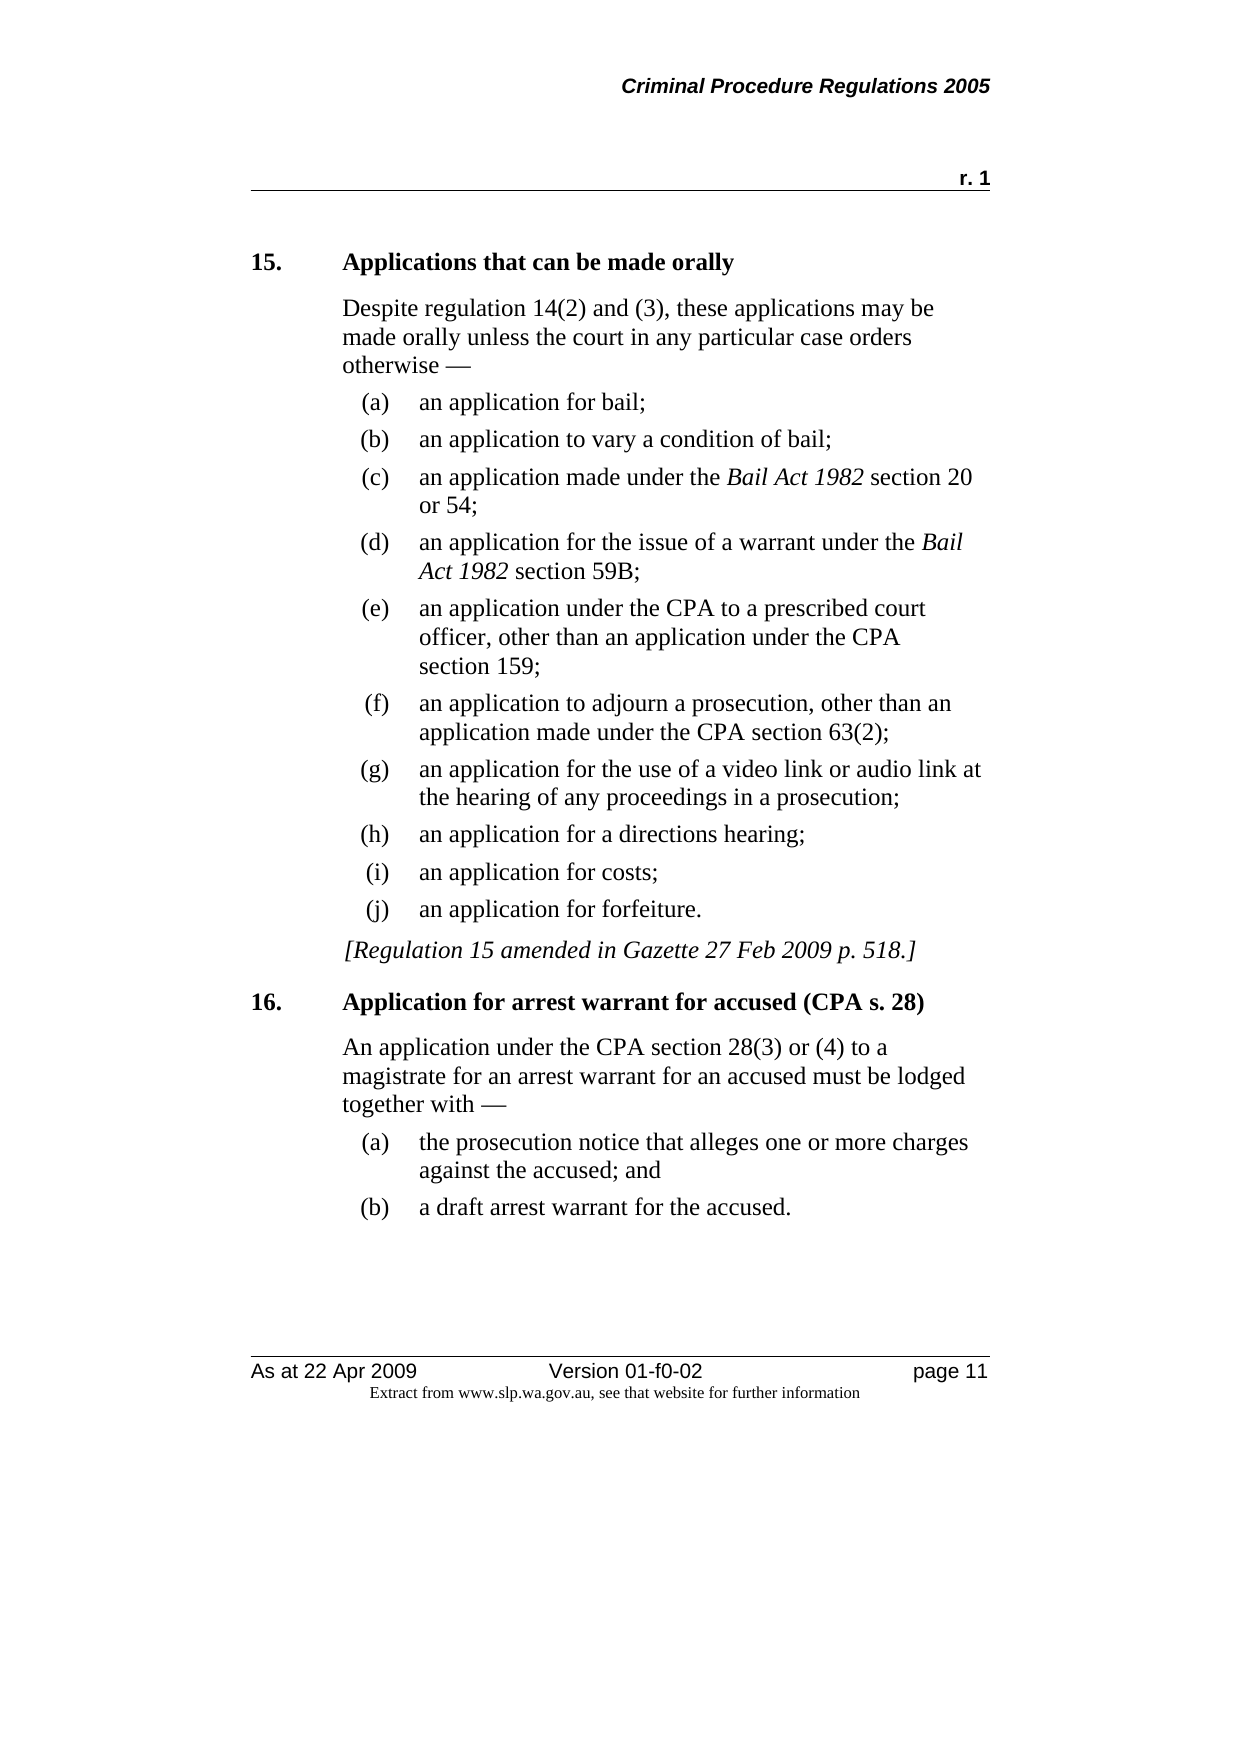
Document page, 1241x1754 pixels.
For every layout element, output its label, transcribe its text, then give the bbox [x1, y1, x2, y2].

text (g) an application for the use of a video link or audio link at the hearing of any proceedings in a prosecution; [251, 754, 990, 811]
text (b) a draft arrest warrant for the accused. [251, 1192, 990, 1221]
subtitle 16. Application for arrest warrant for accused (CPA s. 28) [251, 987, 990, 1015]
text (e) an application under the CPA to a prescribed court officer, other than an application under the CPA section 159; [251, 593, 990, 679]
text (i) an application for costs; [251, 857, 990, 885]
text An application under the CPA section 28(3) or (4) to a magistrate for an arrest warrant for an accused must be lodged together with — [251, 1032, 990, 1118]
text Despite regulation 14(2) and (3), these applications may be made orally unless the court in any particular case orders otherwise — [251, 293, 990, 379]
text (h) an application for a directions hearing; [251, 819, 990, 848]
text (f) an application to adjourn a prosecution, other than an application made under the CPA section 63(2); [251, 688, 990, 745]
subtitle 15. Applications that can be made orally [251, 247, 990, 276]
text [Regulation 15 amended in Gazette 27 Feb 2009 p. 518.] [251, 935, 990, 964]
text (b) an application to vary a condition of bail; [251, 424, 990, 453]
text (d) an application for the issue of a warrant under the Bail Act 1982 section 59B; [251, 527, 990, 585]
text (a) an application for bail; [251, 387, 990, 416]
text (j) an application for forfeiture. [251, 894, 990, 922]
text (c) an application made under the Bail Act 1982 section 20 or 54; [251, 462, 990, 519]
text (a) the prosecution notice that alleges one or more charges against the accused; and [251, 1127, 990, 1184]
